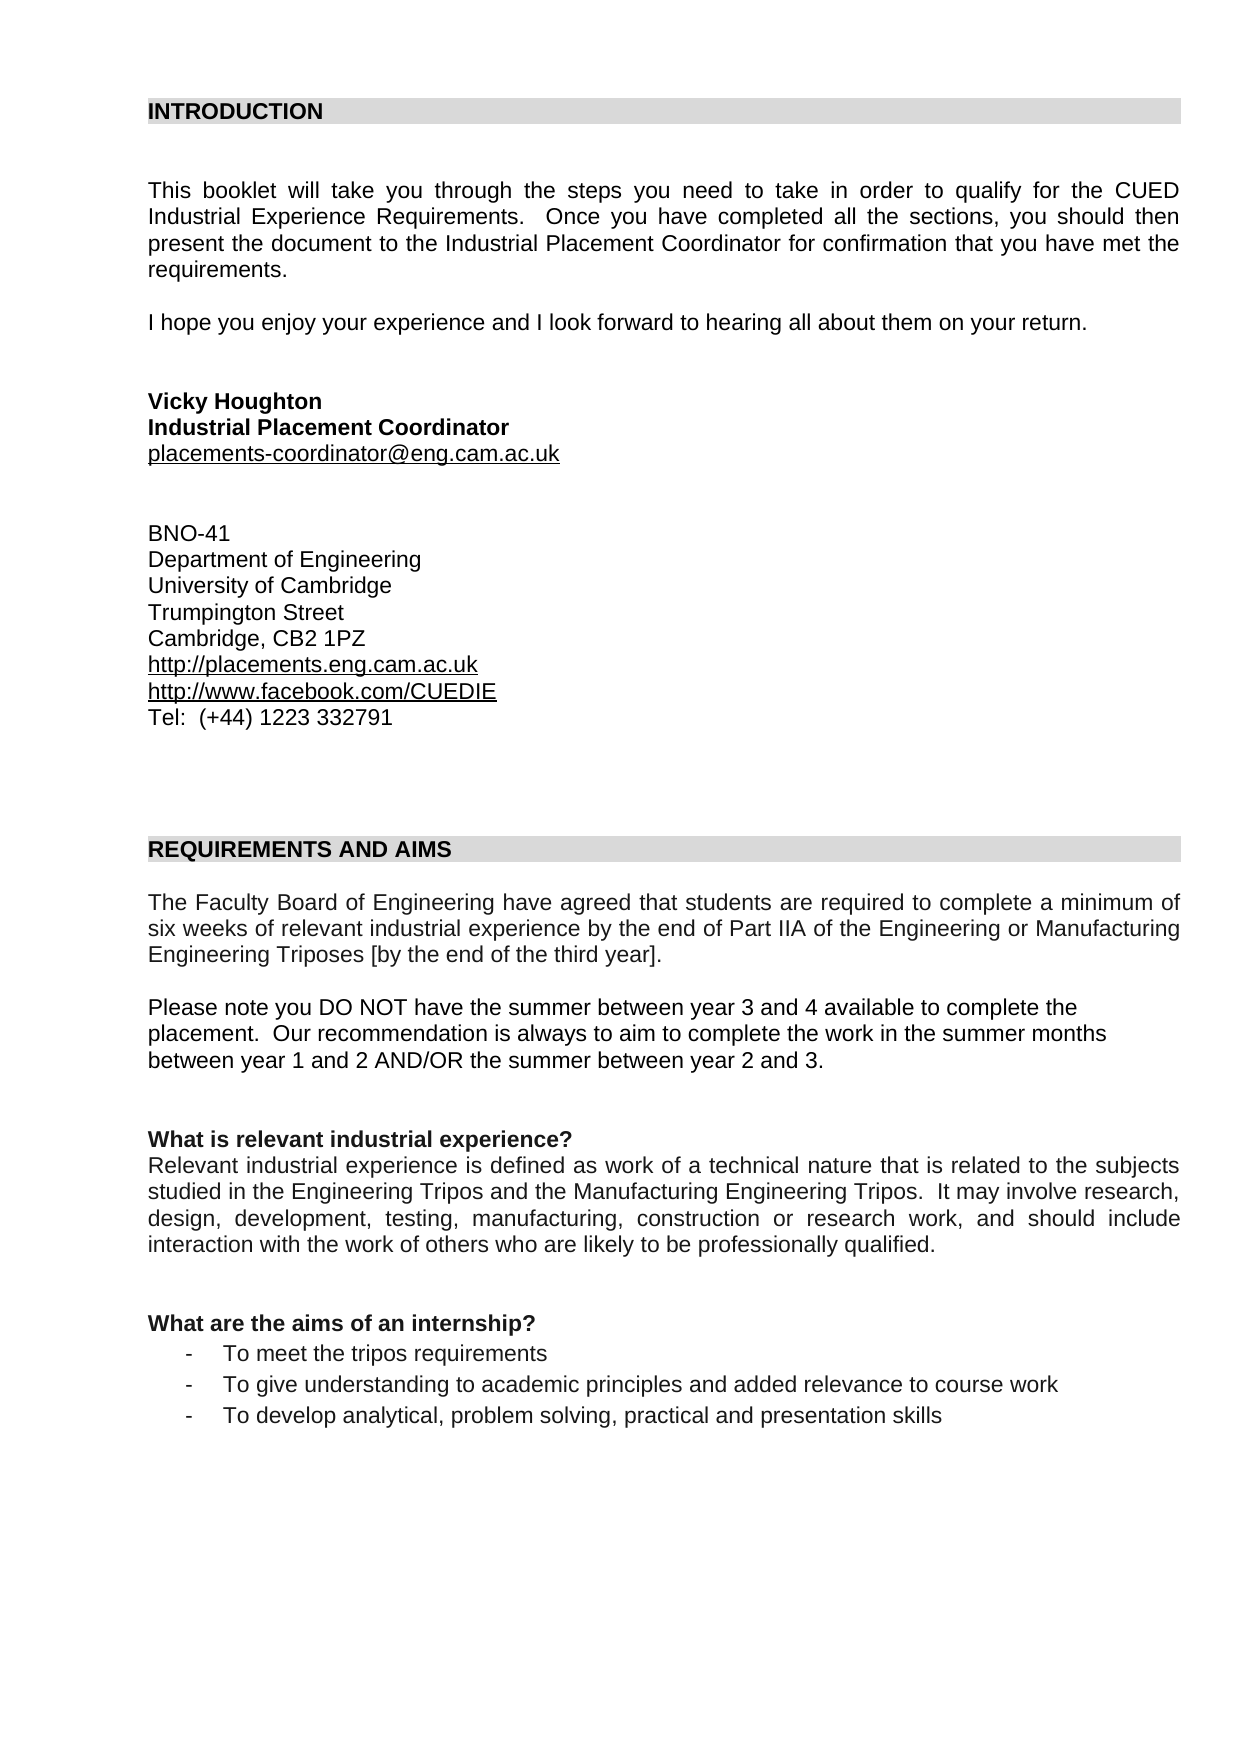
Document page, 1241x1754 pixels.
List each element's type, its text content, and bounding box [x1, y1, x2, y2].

text Department of Engineering [148, 546, 1181, 572]
text Relevant industrial experience is defined as work of a technical nature that is related to the subjects studied in the Engineering Tripos and the Manufacturing Engineering Tripos. It may involve research, design, development, testing, manufacturing, construction or research work, and should include interaction with the work of others who are likely to be professionally qualified. [148, 1152, 1181, 1257]
text I hope you enjoy your experience and I look forward to hearing all about them on your return. [148, 309, 1181, 335]
text Tel: (+44) 1223 332791 [148, 704, 1181, 730]
text What are the aims of an internship? [148, 1310, 1181, 1336]
text INTRODUCTION [148, 98, 1181, 124]
text Please note you DO NOT have the summer between year 3 and 4 available to complete the placement. Our recommendation is always to aim to complete the work in the summer months between year 1 and 2 AND/OR the summer between year 2 and 3. [148, 994, 1181, 1073]
text placements-coordinator@eng.cam.ac.uk [148, 440, 1181, 467]
text The Faculty Board of Engineering have agreed that students are required to complete a minimum of six weeks of relevant industrial experience by the end of Part IIA of the Engineering or Manufacturing Engineering Triposes [by the end of the third year]. [148, 888, 1181, 967]
text Cambridge, CB2 1PZ [148, 625, 1181, 651]
text University of Cambridge [148, 572, 1181, 598]
list To give understanding to academic principles and added relevance to course work [185, 1368, 1181, 1399]
text http://www.facebook.com/CUEDIE [148, 678, 1181, 704]
text Industrial Placement Coordinator [148, 414, 1181, 440]
text Vicky Houghton [148, 388, 1181, 414]
list To develop analytical, problem solving, practical and presentation skills [185, 1399, 1181, 1430]
text What is relevant industrial experience? [148, 1126, 1181, 1152]
text This booklet will take you through the steps you need to take in order to qualify for the CUED Industrial Experience Requirements. Once you have completed all the sections, you should then present the document to the Industrial Placement Coordinator for confirmation that you have met the requirements. [148, 177, 1181, 282]
list To meet the tripos requirements [185, 1336, 1181, 1368]
text BNO-41 [148, 519, 1181, 546]
text http://placements.eng.cam.ac.uk [148, 651, 1181, 678]
text Trumpington Street [148, 598, 1181, 625]
text REQUIREMENTS AND AIMS [148, 836, 1181, 862]
